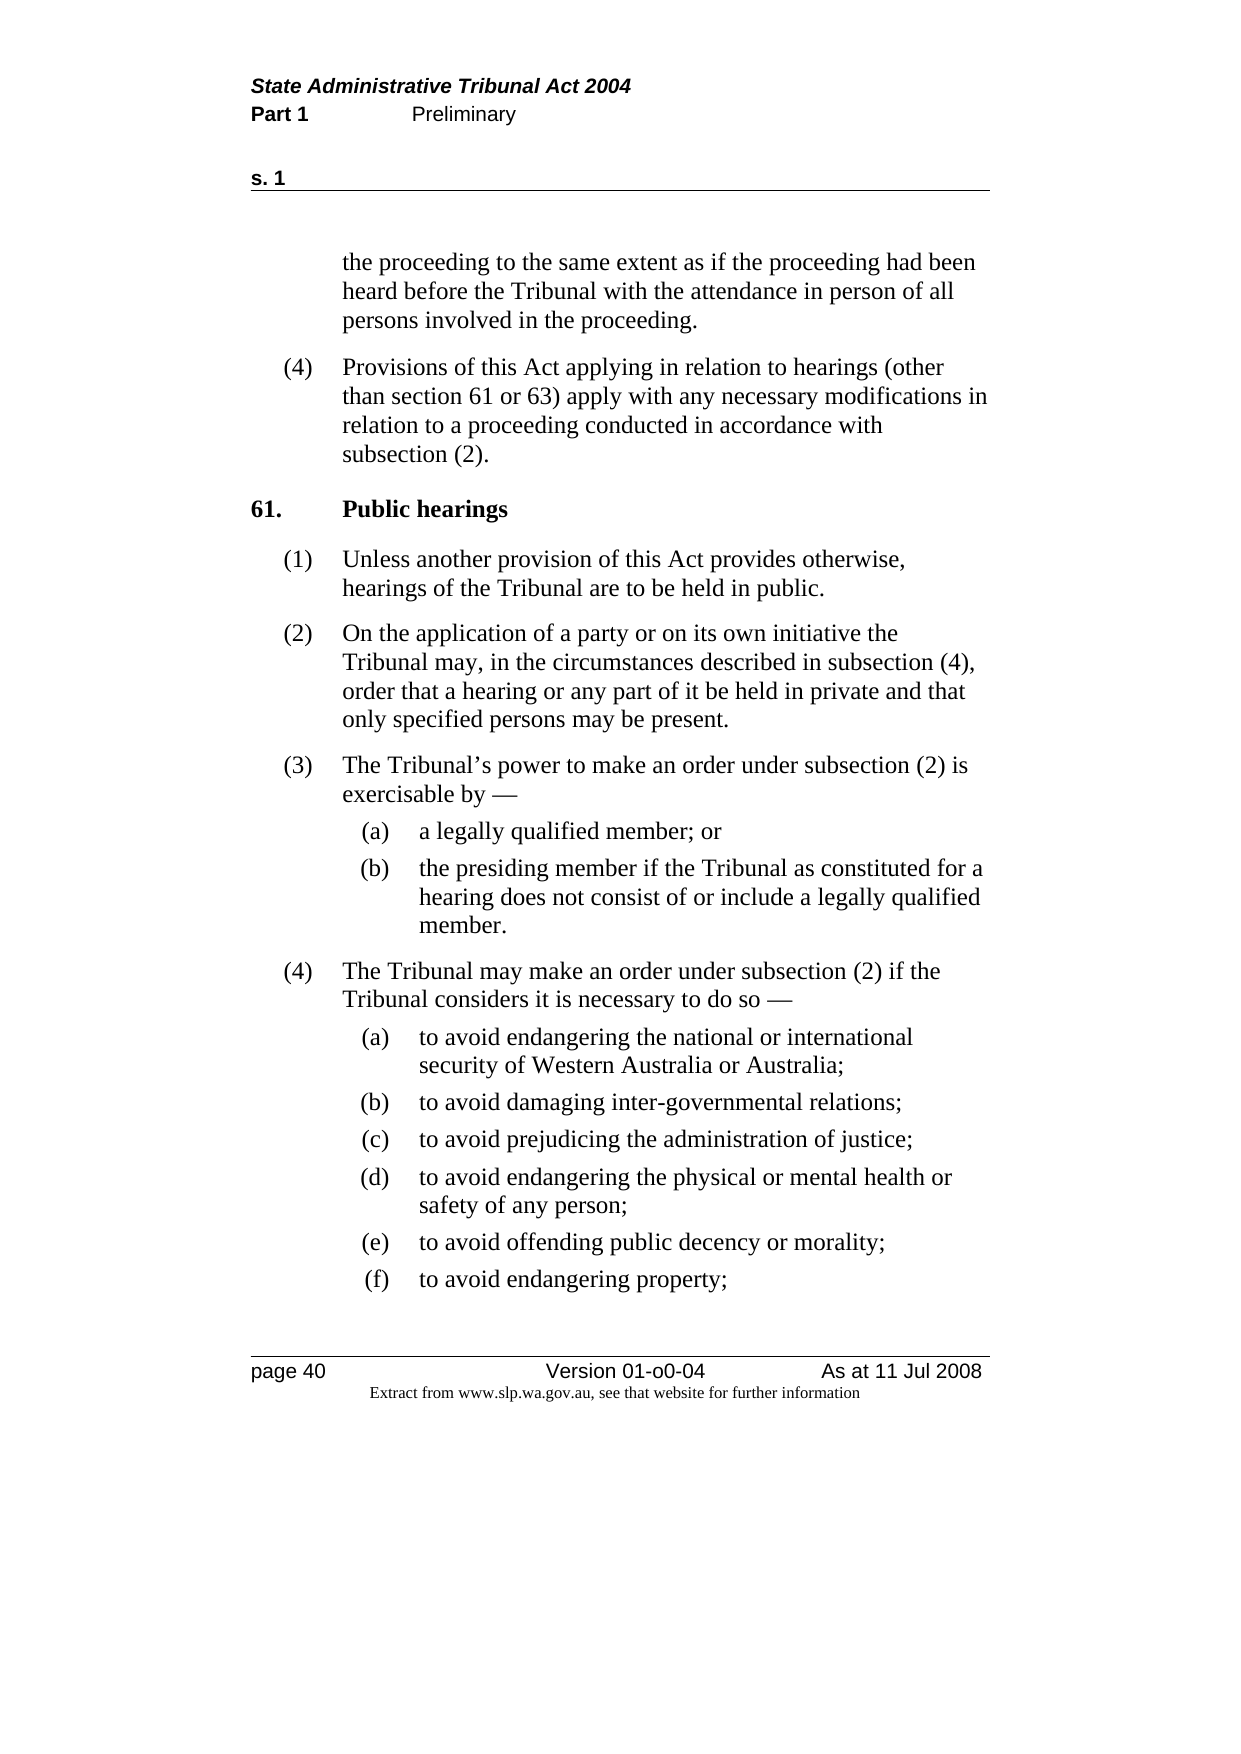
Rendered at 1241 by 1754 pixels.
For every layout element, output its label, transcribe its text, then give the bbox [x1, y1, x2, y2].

text (f) to avoid endangering property; [251, 1264, 990, 1293]
text (c) to avoid prejudicing the administration of justice; [251, 1124, 990, 1153]
text (e) to avoid offending public decency or morality; [251, 1227, 990, 1256]
text (3) The Tribunal’s power to make an order under subsection (2) is exercisable by — [251, 750, 990, 807]
text (d) to avoid endangering the physical or mental health or safety of any person; [251, 1162, 990, 1219]
text (a) to avoid endangering the national or international security of Western Australia or Australia; [251, 1022, 990, 1079]
text (4) Provisions of this Act applying in relation to hearings (other than section 61 or 63) apply with any necessary modifications in relation to a proceeding conducted in accordance with subsection (2). [251, 352, 990, 467]
text (b) to avoid damaging inter-governmental relations; [251, 1087, 990, 1116]
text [251, 247, 990, 334]
text (1) Unless another provision of this Act provides otherwise, hearings of the Tribunal are to be held in public. [251, 544, 990, 602]
text (a) a legally qualified member; or [251, 816, 990, 844]
text (2) On the application of a party or on its own initiative the Tribunal may, in the circumstances described in subsection (4), order that a hearing or any part of it be held in private and that only specified persons may be present. [251, 618, 990, 733]
text (4) The Tribunal may make an order under subsection (2) if the Tribunal considers it is necessary to do so — [251, 956, 990, 1013]
subtitle 61. Public hearings [251, 494, 990, 523]
text (b) the presiding member if the Tribunal as constituted for a hearing does not consist of or include a legally qualified member. [251, 853, 990, 939]
